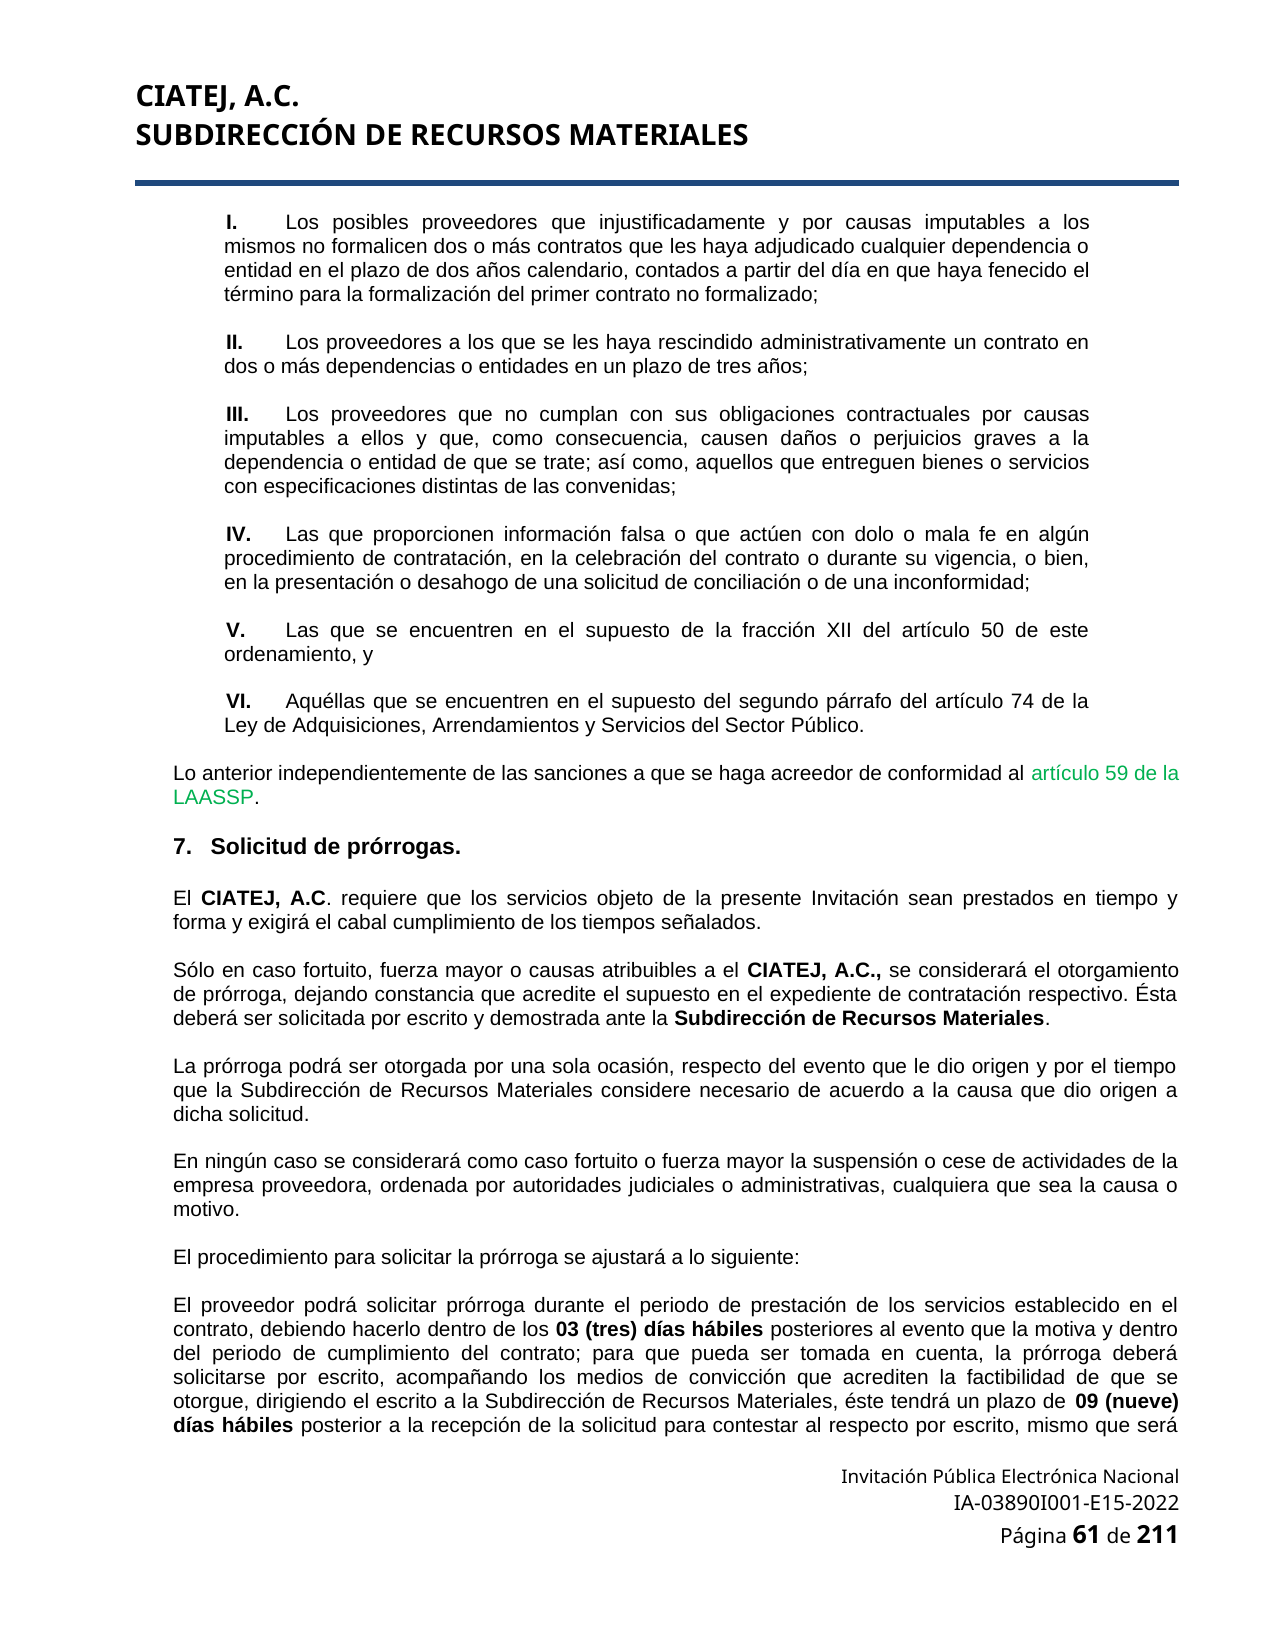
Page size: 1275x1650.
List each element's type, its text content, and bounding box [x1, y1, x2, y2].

text I. Los posibles proveedores que injustificadamente y por causas imputables a los mismos no formalicen dos o más contratos que les haya adjudicado cualquier dependencia o entidad en el plazo de dos años calendario, contados a partir del día en que haya fenecido el término para la formalización del primer contrato no formalizado; [224, 210, 1091, 306]
text V. Las que se encuentren en el supuesto de la fracción XII del artículo 50 de este ordenamiento, y [224, 617, 1091, 665]
text Lo anterior independientemente de las sanciones a que se haga acreedor de conformidad al artículo 59 de la LAASSP. [173, 761, 1179, 809]
text IV. Las que proporcionen información falsa o que actúen con dolo o mala fe en algún procedimiento de contratación, en la celebración del contrato o durante su vigencia, o bien, en la presentación o desahogo de una solicitud de conciliación o de una inconformidad; [224, 522, 1091, 593]
text El CIATEJ, A.C. requiere que los servicios objeto de la presente Invitación sean prestados en tiempo y forma y exigirá el cabal cumplimiento de los tiempos señalados. [173, 886, 1179, 934]
text En ningún caso se considerará como caso fortuito o fuerza mayor la suspensión o cese de actividades de la empresa proveedora, ordenada por autoridades judiciales o administrativas, cualquiera que sea la causa o motivo. [173, 1149, 1179, 1221]
text III. Los proveedores que no cumplan con sus obligaciones contractuales por causas imputables a ellos y que, como consecuencia, causen daños o perjuicios graves a la dependencia o entidad de que se trate; así como, aquellos que entreguen bienes o servicios con especificaciones distintas de las convenidas; [224, 402, 1091, 498]
text VI. Aquéllas que se encuentren en el supuesto del segundo párrafo del artículo 74 de la Ley de Adquisiciones, Arrendamientos y Servicios del Sector Público. [224, 689, 1091, 737]
text Sólo en caso fortuito, fuerza mayor o causas atribuibles a el CIATEJ, A.C., se considerará el otorgamiento de prórroga, dejando constancia que acredite el supuesto en el expediente de contratación respectivo. Ésta deberá ser solicitada por escrito y demostrada ante la Subdirección de Recursos Materiales. [173, 958, 1179, 1029]
text El procedimiento para solicitar la prórroga se ajustará a lo siguiente: [173, 1245, 1179, 1269]
list Solicitud de prórrogas. [173, 833, 1179, 859]
text La prórroga podrá ser otorgada por una sola ocasión, respecto del evento que le dio origen y por el tiempo que la Subdirección de Recursos Materiales considere necesario de acuerdo a la causa que dio origen a dicha solicitud. [173, 1053, 1179, 1125]
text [173, 1293, 1179, 1437]
text II. Los proveedores a los que se les haya rescindido administrativamente un contrato en dos o más dependencias o entidades en un plazo de tres años; [224, 330, 1091, 378]
